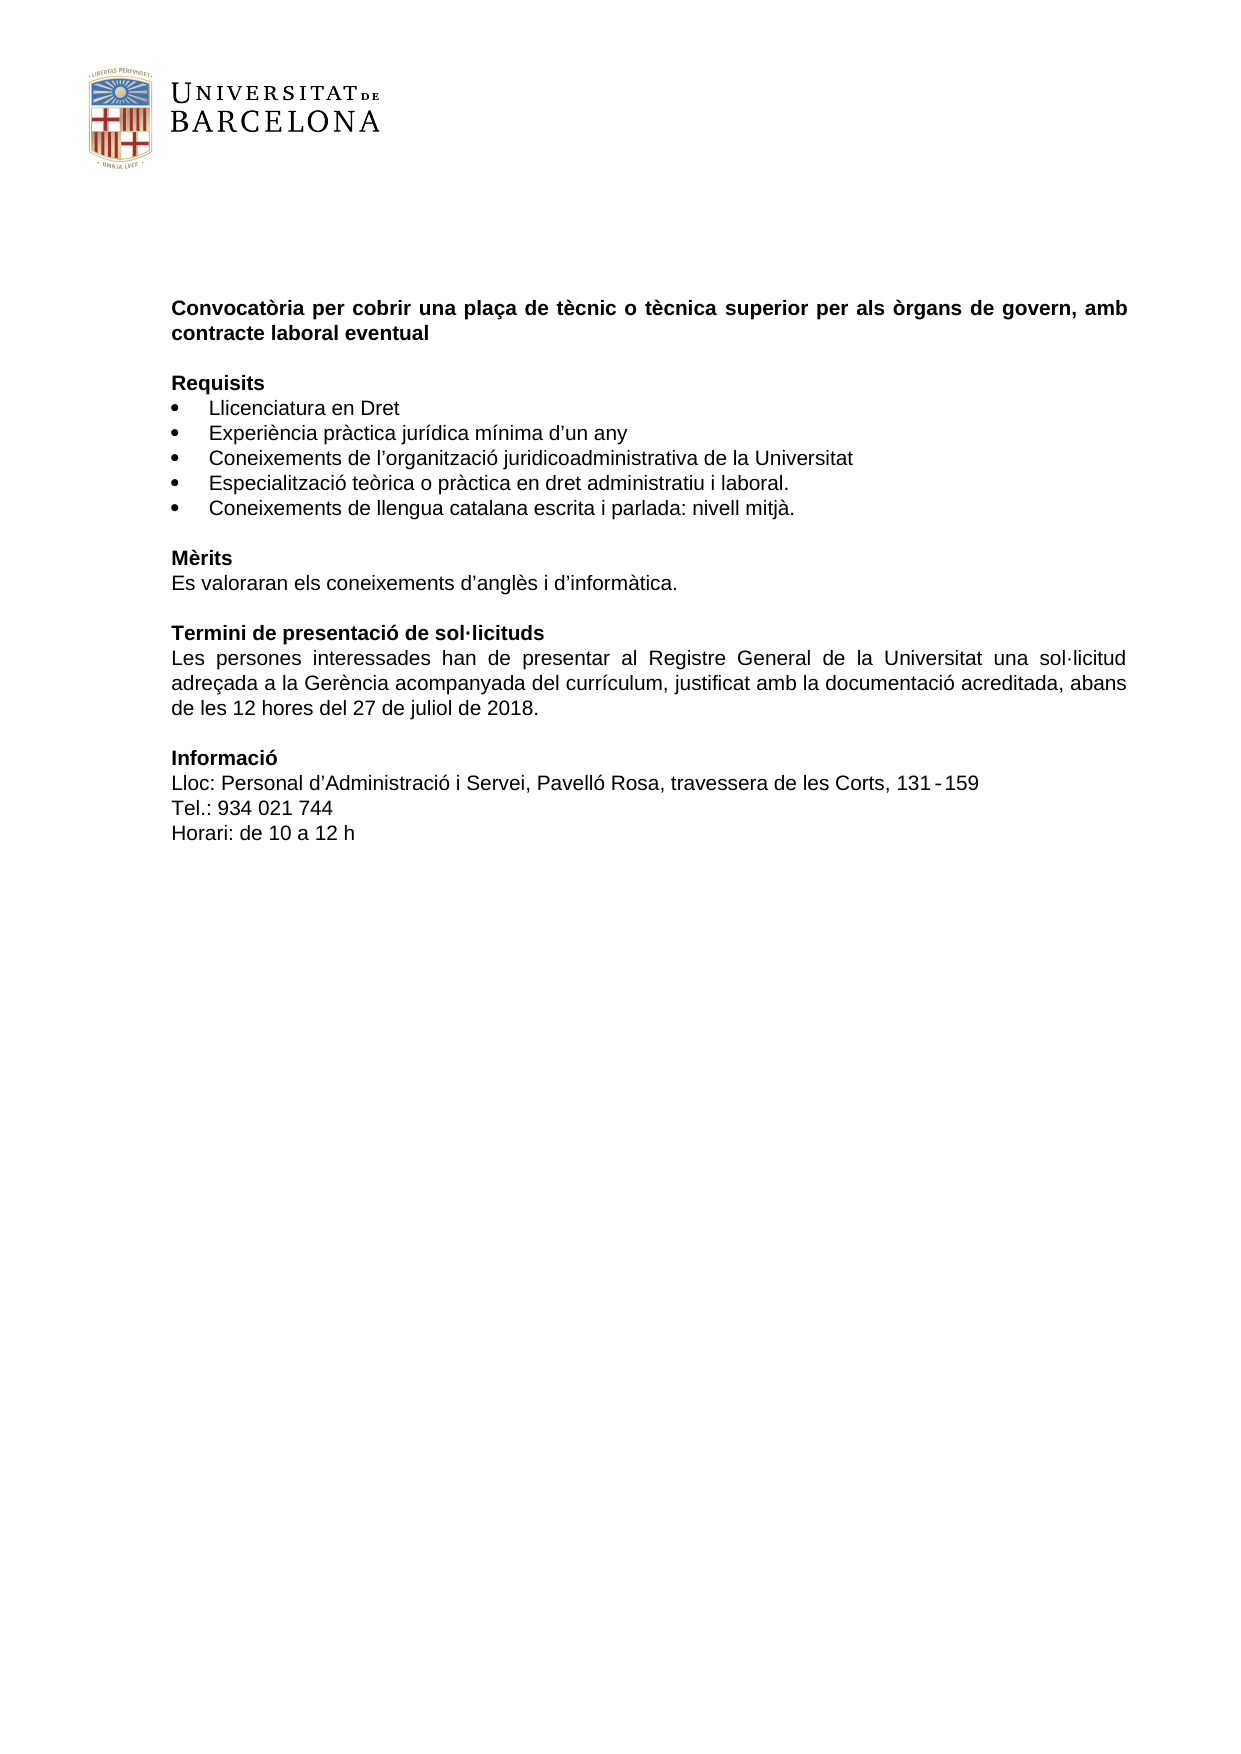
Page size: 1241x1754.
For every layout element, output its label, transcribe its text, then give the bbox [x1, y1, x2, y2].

text Horari: de 12 h [171, 820, 1128, 845]
list Coneixements de llengua catalana escrita i parlada: nivell mitjà. [171, 495, 1128, 520]
text Les persones interessades han de presentar al Registre General de la Universitat una sol·licitud adreçada a la Gerència acompanyada del currículum, justificat amb la documentació acreditada, abans de les 12 hores del 27 de juliol de 2018. [171, 645, 1128, 720]
text Mèrits [171, 545, 1128, 570]
text Convocatòria per cobrir una plaça de tècnic o tècnica superior per als òrgans de govern, amb contracte laboral eventual [171, 295, 1128, 345]
text Tel.: 934 021 744 [171, 795, 1128, 820]
text Termini de presentació de sol·licituds [171, 620, 1128, 645]
text Informació [171, 745, 1128, 770]
picture [88, 68, 380, 169]
text Es valoraran els coneixements d’anglès i d’informàtica. [171, 570, 1128, 595]
list Llicenciatura en Dret [171, 395, 1128, 420]
list Experiència pràctica jurídica mínima d’un any [171, 420, 1128, 445]
list Especialització teòrica o pràctica en dret administratiu i laboral. [171, 470, 1128, 495]
text Requisits [171, 370, 1128, 395]
list Coneixements de l’organització juridicoadministrativa de la Universitat [171, 445, 1128, 470]
text Lloc: Personal d’Administració i Servei, Pavelló Rosa, travessera de les Corts, 131159 [171, 770, 1128, 795]
